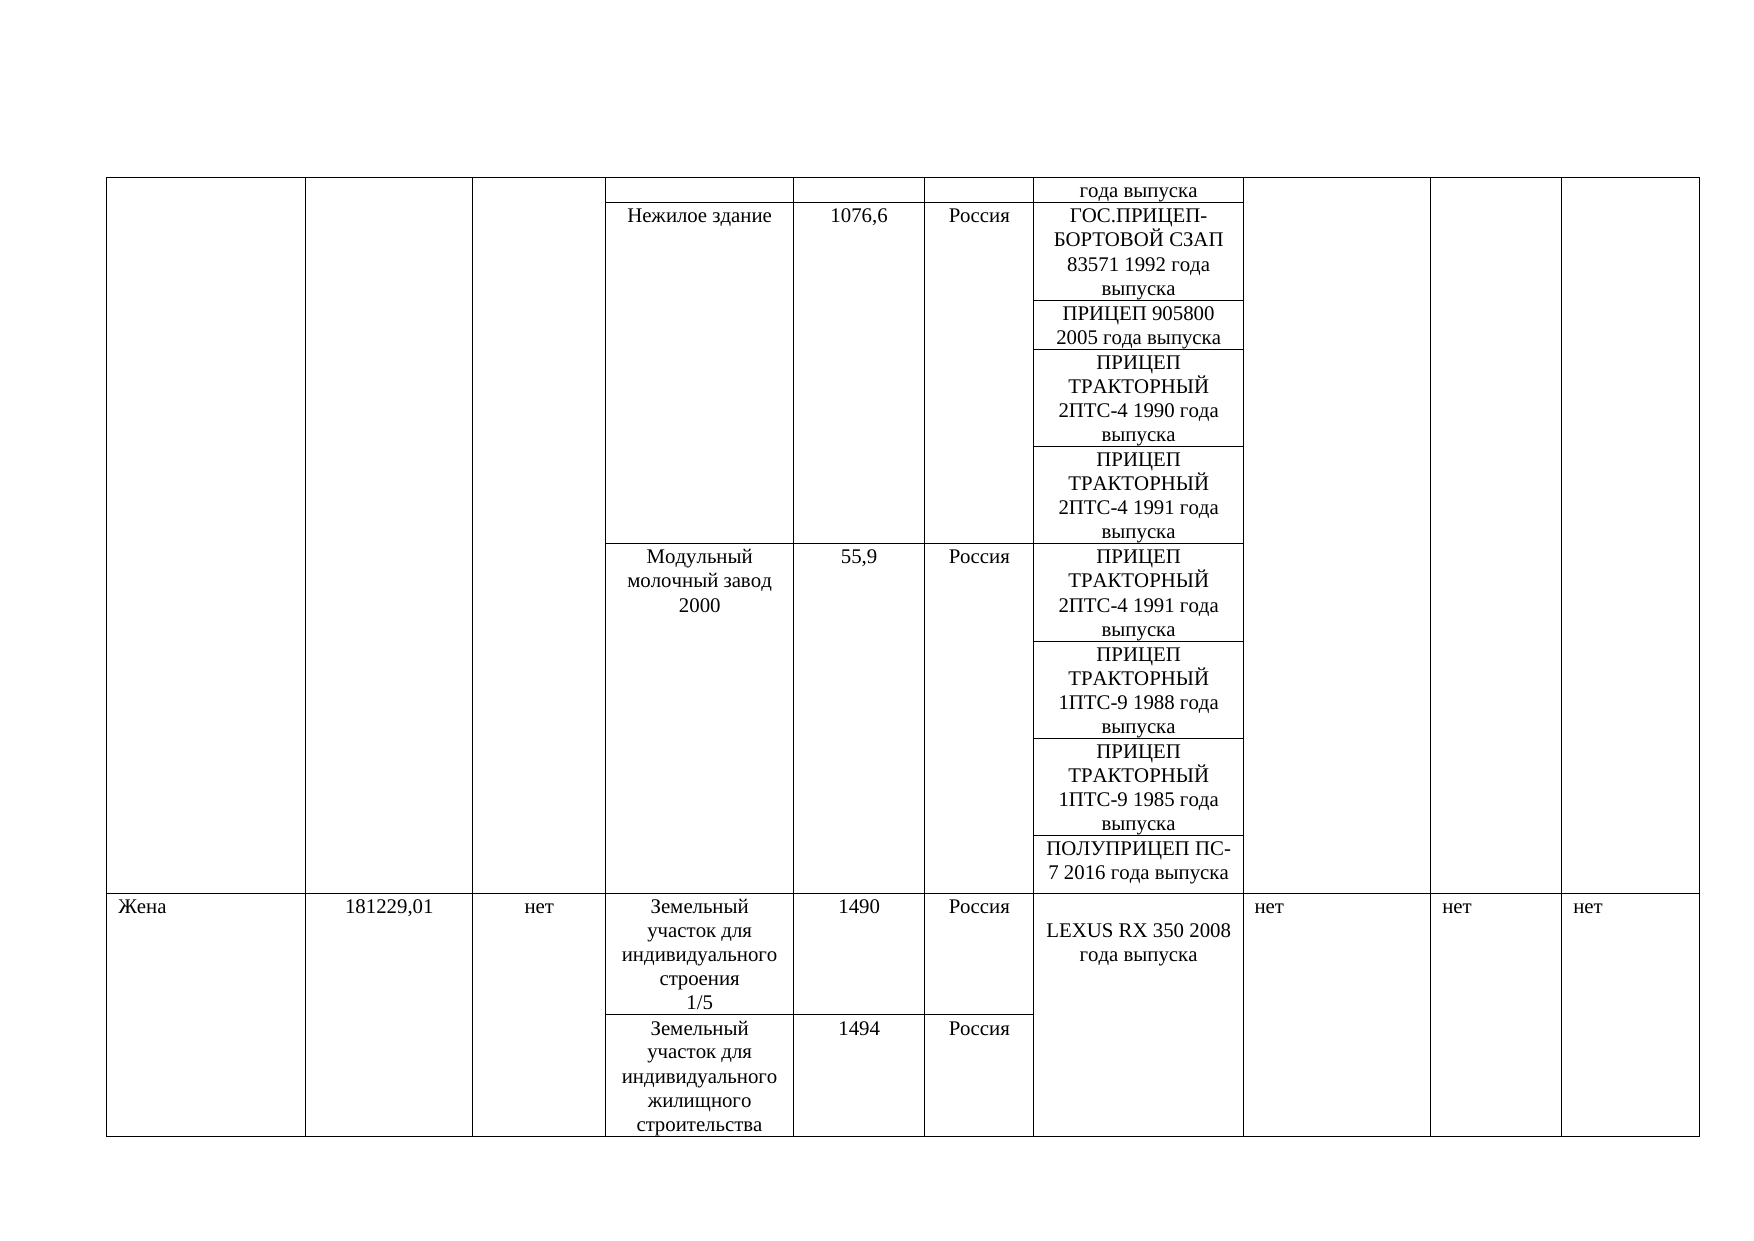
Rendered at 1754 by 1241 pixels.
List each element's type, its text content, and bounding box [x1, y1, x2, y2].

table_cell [606, 894, 793, 1014]
table_cell ПОЛУПРИЦЕП ПС-7 2016 года выпуска [1034, 836, 1243, 893]
table_cell Жена [107, 894, 305, 1136]
table_cell Россия [925, 1015, 1033, 1136]
table_cell Россия [925, 544, 1033, 893]
table_cell нет [473, 894, 605, 1136]
table_cell ГОС.ПРИЦЕП-БОРТОВОЙ СЗАП 83571 1992 года выпуска [1034, 203, 1243, 299]
table_cell нет [1562, 894, 1699, 1136]
table_cell 1494 [794, 1015, 924, 1136]
table_cell 1490 [794, 894, 924, 1014]
table_cell Земельный участок для индивидуального жилищного строительства [606, 1015, 793, 1136]
table_cell Модульный молочный завод 2000 [606, 544, 793, 893]
table_cell ПРИЦЕП ТРАКТОРНЫЙ 2ПТС-4 1990 года выпуска [1034, 350, 1243, 446]
table_cell ПРИЦЕП ТРАКТОРНЫЙ 1ПТС-9 1988 года выпуска [1034, 642, 1243, 738]
table_cell нет [1431, 894, 1561, 1136]
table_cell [1034, 178, 1243, 202]
table_cell ПРИЦЕП ТРАКТОРНЫЙ 2ПТС-4 1991 года выпуска [1034, 447, 1243, 543]
table_cell 1076,6 [794, 203, 924, 543]
table_cell 181229,01 [306, 894, 472, 1136]
table_cell LEXUS RX 350 2008 года выпуска [1034, 894, 1243, 1136]
table_cell ПРИЦЕП 905800 2005 года выпуска [1034, 301, 1243, 349]
table_cell Россия [925, 894, 1033, 1014]
table_cell Нежилое здание [606, 203, 793, 543]
table_cell Россия [925, 203, 1033, 543]
table_cell 55,9 [794, 544, 924, 893]
table_cell ПРИЦЕП ТРАКТОРНЫЙ 2ПТС-4 1991 года выпуска [1034, 544, 1243, 641]
table_cell нет [1244, 894, 1430, 1136]
table_cell ПРИЦЕП ТРАКТОРНЫЙ 1ПТС-9 1985 года выпуска [1034, 739, 1243, 835]
